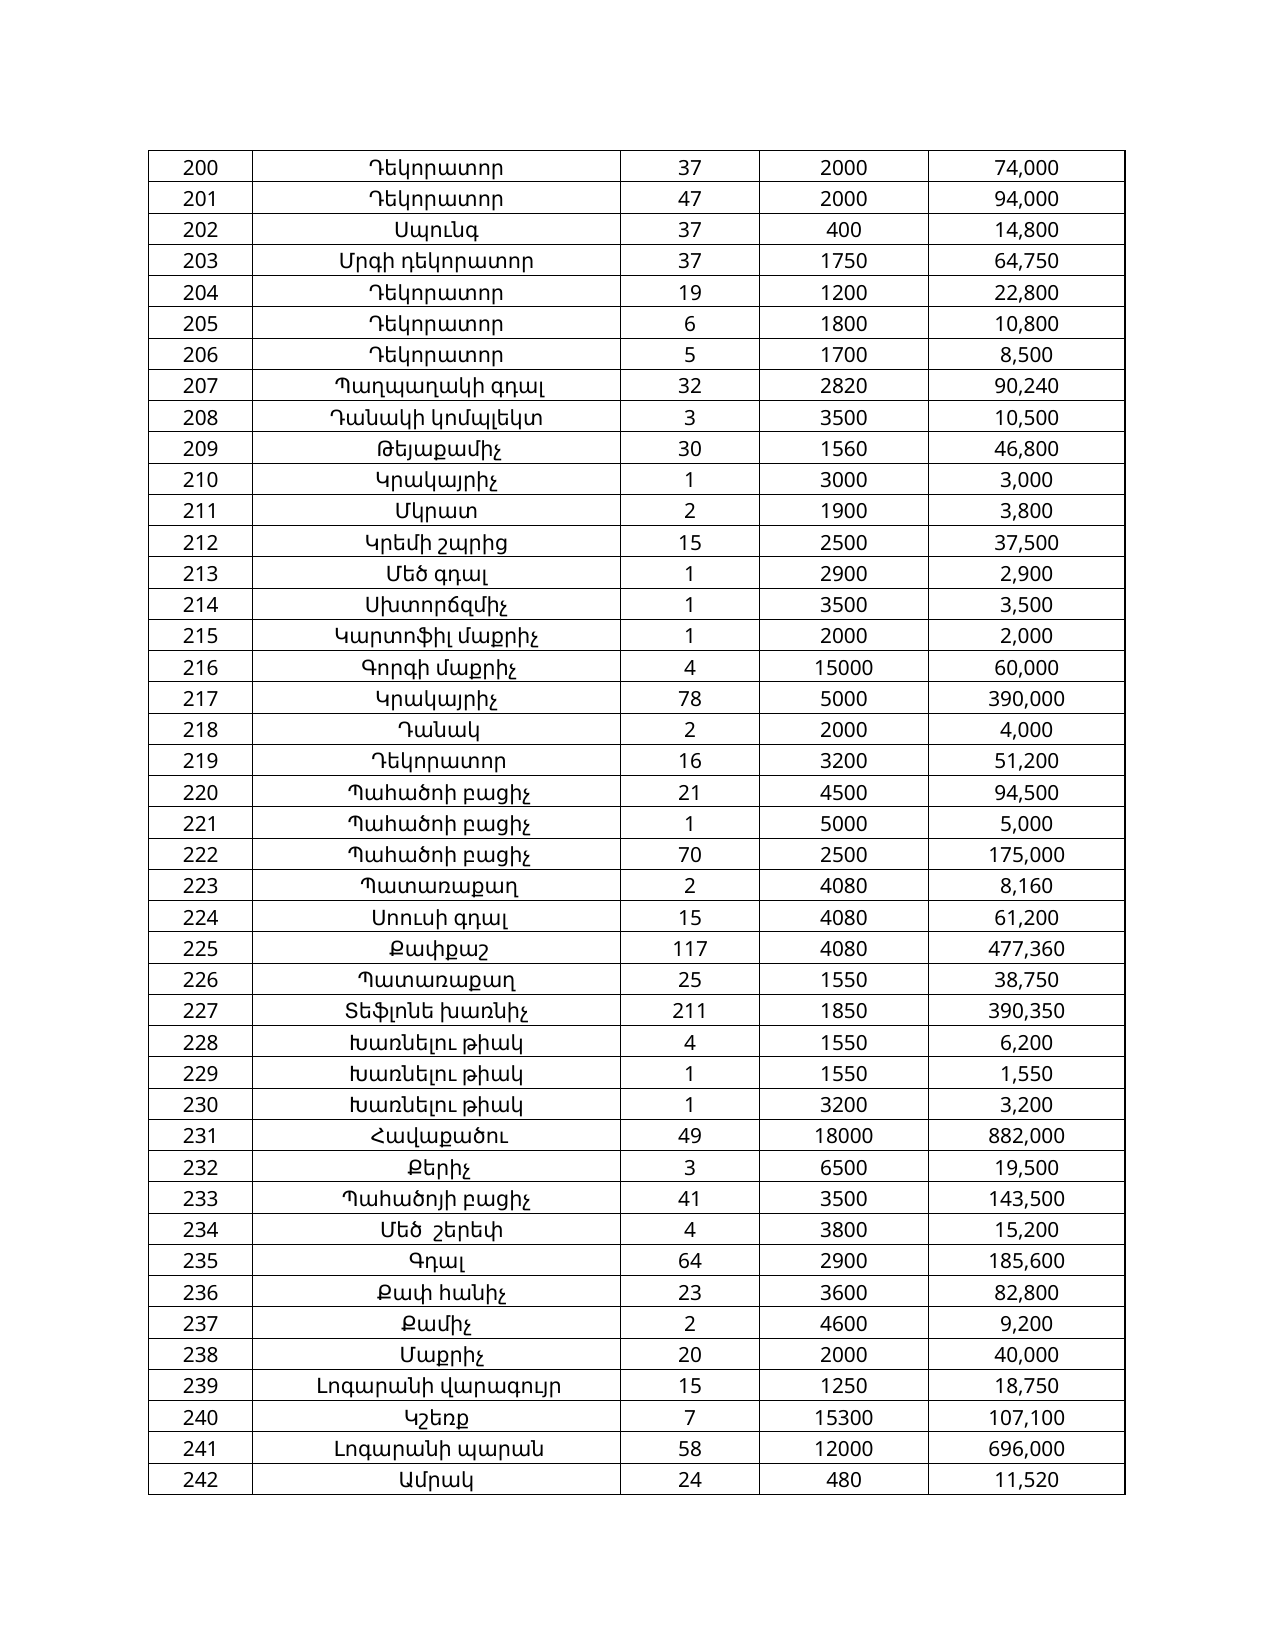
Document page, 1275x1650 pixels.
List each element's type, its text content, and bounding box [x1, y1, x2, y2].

table_cell 1850 [760, 995, 928, 1025]
table_cell 225 [149, 932, 252, 962]
table_cell 239 [149, 1370, 252, 1400]
table_cell 4 [621, 1214, 759, 1244]
table_cell 32 [621, 370, 759, 400]
table_cell 223 [149, 870, 252, 900]
table_cell 2 [621, 495, 759, 525]
table_cell Մեծ գդալ [253, 557, 620, 587]
table_cell 218 [149, 714, 252, 744]
table_cell 3800 [760, 1214, 928, 1244]
table_cell 231 [149, 1120, 252, 1150]
table_cell 94,000 [929, 182, 1124, 212]
table_cell 3200 [760, 745, 928, 775]
table_cell 211 [621, 995, 759, 1025]
table_cell 2 [621, 714, 759, 744]
table_cell 477,360 [929, 932, 1124, 962]
table_cell 224 [149, 901, 252, 931]
table_cell 232 [149, 1151, 252, 1181]
table_cell 2820 [760, 370, 928, 400]
table_cell Պահածոի բացիչ [253, 839, 620, 869]
table_cell Պահածոի բացիչ [253, 807, 620, 837]
table_cell 205 [149, 307, 252, 337]
table_cell 47 [621, 182, 759, 212]
table_cell 3,500 [929, 589, 1124, 619]
table_cell 37,500 [929, 526, 1124, 556]
table_cell Պահածոի բացիչ [253, 776, 620, 806]
table_cell 2900 [760, 557, 928, 587]
table_cell 64 [621, 1245, 759, 1275]
table_cell 12000 [760, 1432, 928, 1462]
table_cell 2000 [760, 1339, 928, 1369]
table_cell Կշեռք [253, 1401, 620, 1431]
table_cell 4080 [760, 870, 928, 900]
table_cell 14,800 [929, 214, 1124, 244]
table_cell Պաղպաղակի գդալ [253, 370, 620, 400]
table_cell 200 [149, 151, 252, 181]
table_cell 2500 [760, 526, 928, 556]
table_cell 238 [149, 1339, 252, 1369]
table_cell Ամրակ [253, 1464, 620, 1494]
table_cell 1700 [760, 339, 928, 369]
table_cell 185,600 [929, 1245, 1124, 1275]
table_cell 40,000 [929, 1339, 1124, 1369]
table_cell 4080 [760, 932, 928, 962]
table_cell 3500 [760, 589, 928, 619]
table_cell 2900 [760, 1245, 928, 1275]
table_cell Սպունգ [253, 214, 620, 244]
table_cell 2000 [760, 151, 928, 181]
table_cell Գորգի մաքրիչ [253, 651, 620, 681]
table_cell 1 [621, 589, 759, 619]
table_cell 229 [149, 1057, 252, 1087]
table_cell Քափ հանիչ [253, 1276, 620, 1306]
table_cell Պատառաքաղ [253, 870, 620, 900]
table_cell 15300 [760, 1401, 928, 1431]
table_cell 242 [149, 1464, 252, 1494]
table_cell 1550 [760, 1057, 928, 1087]
table_cell 38,750 [929, 964, 1124, 994]
table_cell 4 [621, 651, 759, 681]
table_cell 228 [149, 1026, 252, 1056]
table_cell 480 [760, 1464, 928, 1494]
table_cell 1800 [760, 307, 928, 337]
table_cell Թեյաքամիչ [253, 432, 620, 462]
table_cell 49 [621, 1120, 759, 1150]
table_cell Քերիչ [253, 1151, 620, 1181]
table_cell Մաքրիչ [253, 1339, 620, 1369]
table_cell Քափքաշ [253, 932, 620, 962]
table_cell Դեկորատոր [253, 276, 620, 306]
table_cell 1750 [760, 245, 928, 275]
table_cell 233 [149, 1182, 252, 1212]
table_cell 10,500 [929, 401, 1124, 431]
table_cell 24 [621, 1464, 759, 1494]
table_cell Կարտոֆիլ մաքրիչ [253, 620, 620, 650]
table_cell 3,800 [929, 495, 1124, 525]
table_cell 1560 [760, 432, 928, 462]
table_cell 241 [149, 1432, 252, 1462]
table_cell 211 [149, 495, 252, 525]
table_cell 16 [621, 745, 759, 775]
table_cell 213 [149, 557, 252, 587]
table_cell 216 [149, 651, 252, 681]
table_cell 206 [149, 339, 252, 369]
table_cell 20 [621, 1339, 759, 1369]
table_cell Գդալ [253, 1245, 620, 1275]
table_cell 208 [149, 401, 252, 431]
table_cell 15000 [760, 651, 928, 681]
table_cell 64,750 [929, 245, 1124, 275]
table_cell 2000 [760, 182, 928, 212]
table_cell 4080 [760, 901, 928, 931]
table_cell 219 [149, 745, 252, 775]
table_cell 221 [149, 807, 252, 837]
table_cell 1 [621, 464, 759, 494]
table_cell 236 [149, 1276, 252, 1306]
table_cell 5,000 [929, 807, 1124, 837]
table_cell 37 [621, 214, 759, 244]
table_cell 3500 [760, 1182, 928, 1212]
table_cell Կրեմի շպրից [253, 526, 620, 556]
table_cell 1550 [760, 964, 928, 994]
table_cell Քամիչ [253, 1307, 620, 1337]
table_cell 203 [149, 245, 252, 275]
table_cell Կրակայրիչ [253, 464, 620, 494]
table_cell 37 [621, 151, 759, 181]
table_cell 214 [149, 589, 252, 619]
table_cell 5 [621, 339, 759, 369]
table_cell 3,000 [929, 464, 1124, 494]
table_cell 175,000 [929, 839, 1124, 869]
table_cell Պատառաքաղ [253, 964, 620, 994]
table_cell 3500 [760, 401, 928, 431]
table_cell 6500 [760, 1151, 928, 1181]
table_cell 882,000 [929, 1120, 1124, 1150]
table_cell 90,240 [929, 370, 1124, 400]
table_cell 82,800 [929, 1276, 1124, 1306]
table_cell 2500 [760, 839, 928, 869]
table_cell 204 [149, 276, 252, 306]
table_cell 7 [621, 1401, 759, 1431]
table_cell 390,350 [929, 995, 1124, 1025]
table_cell 3000 [760, 464, 928, 494]
table_cell 217 [149, 682, 252, 712]
table_cell 1900 [760, 495, 928, 525]
table_cell 6 [621, 307, 759, 337]
table_cell 696,000 [929, 1432, 1124, 1462]
table_cell 78 [621, 682, 759, 712]
table_cell 143,500 [929, 1182, 1124, 1212]
table_cell 61,200 [929, 901, 1124, 931]
table_cell 4,000 [929, 714, 1124, 744]
table_cell 70 [621, 839, 759, 869]
table_cell 4 [621, 1026, 759, 1056]
table_cell 25 [621, 964, 759, 994]
table_cell 46,800 [929, 432, 1124, 462]
table_cell Դանակ [253, 714, 620, 744]
table_cell 30 [621, 432, 759, 462]
table_cell 201 [149, 182, 252, 212]
table_cell Սոուսի գդալ [253, 901, 620, 931]
table_cell Խառնելու թիակ [253, 1026, 620, 1056]
table_cell Մկրատ [253, 495, 620, 525]
table_cell 74,000 [929, 151, 1124, 181]
table_cell 2000 [760, 714, 928, 744]
table_cell 1,550 [929, 1057, 1124, 1087]
table_cell Կրակայրիչ [253, 682, 620, 712]
table_cell Մրգի դեկորատոր [253, 245, 620, 275]
table_cell 8,500 [929, 339, 1124, 369]
table_cell Խառնելու թիակ [253, 1057, 620, 1087]
table_cell 23 [621, 1276, 759, 1306]
table_cell 207 [149, 370, 252, 400]
table_cell 19 [621, 276, 759, 306]
table_cell 3600 [760, 1276, 928, 1306]
table_cell 3 [621, 401, 759, 431]
table_cell Մեծ շերեփ [253, 1214, 620, 1244]
table_cell Դեկորատոր [253, 151, 620, 181]
table_cell 19,500 [929, 1151, 1124, 1181]
table_cell 212 [149, 526, 252, 556]
table_cell Հավաքածու [253, 1120, 620, 1150]
table_cell 60,000 [929, 651, 1124, 681]
table_cell 234 [149, 1214, 252, 1244]
table_cell 4600 [760, 1307, 928, 1337]
table_cell 41 [621, 1182, 759, 1212]
table_cell Խառնելու թիակ [253, 1089, 620, 1119]
table_cell Դեկորատոր [253, 339, 620, 369]
table_cell 220 [149, 776, 252, 806]
table_cell 226 [149, 964, 252, 994]
table_cell 1 [621, 620, 759, 650]
table_cell 2,000 [929, 620, 1124, 650]
table_cell 18000 [760, 1120, 928, 1150]
table_cell Լոգարանի վարագույր [253, 1370, 620, 1400]
table_cell Տեֆլոնե խառնիչ [253, 995, 620, 1025]
table_cell 400 [760, 214, 928, 244]
table_cell 227 [149, 995, 252, 1025]
table_cell 94,500 [929, 776, 1124, 806]
table_cell 51,200 [929, 745, 1124, 775]
table_cell 8,160 [929, 870, 1124, 900]
table_cell 222 [149, 839, 252, 869]
table_cell 11,520 [929, 1464, 1124, 1494]
table_cell 390,000 [929, 682, 1124, 712]
table_cell 37 [621, 245, 759, 275]
table_cell 6,200 [929, 1026, 1124, 1056]
table_cell Լոգարանի պարան [253, 1432, 620, 1462]
table_cell Պահածոյի բացիչ [253, 1182, 620, 1212]
table_cell 230 [149, 1089, 252, 1119]
table_cell Դեկորատոր [253, 745, 620, 775]
table_cell 15 [621, 1370, 759, 1400]
table_cell 4500 [760, 776, 928, 806]
table_cell 3 [621, 1151, 759, 1181]
table_cell 58 [621, 1432, 759, 1462]
table_cell 1550 [760, 1026, 928, 1056]
table_cell 21 [621, 776, 759, 806]
table_cell 209 [149, 432, 252, 462]
table_cell 10,800 [929, 307, 1124, 337]
table_cell 1250 [760, 1370, 928, 1400]
table_cell Դանակի կոմպլեկտ [253, 401, 620, 431]
table_cell 215 [149, 620, 252, 650]
table_cell 202 [149, 214, 252, 244]
table_cell 15 [621, 901, 759, 931]
table_cell 1 [621, 557, 759, 587]
table_cell 15,200 [929, 1214, 1124, 1244]
table_cell 2000 [760, 620, 928, 650]
table_cell 15 [621, 526, 759, 556]
table_cell 2 [621, 870, 759, 900]
table_cell 5000 [760, 682, 928, 712]
table_cell 1 [621, 1057, 759, 1087]
table_cell 2,900 [929, 557, 1124, 587]
table_cell 210 [149, 464, 252, 494]
table_cell 1200 [760, 276, 928, 306]
table_cell 237 [149, 1307, 252, 1337]
table_cell 1 [621, 1089, 759, 1119]
table_cell 5000 [760, 807, 928, 837]
table_cell 235 [149, 1245, 252, 1275]
table_cell 107,100 [929, 1401, 1124, 1431]
table_cell 22,800 [929, 276, 1124, 306]
table_cell 117 [621, 932, 759, 962]
table_cell Դեկորատոր [253, 182, 620, 212]
table_cell 3200 [760, 1089, 928, 1119]
table_cell Սխտորճզմիչ [253, 589, 620, 619]
table_cell 3,200 [929, 1089, 1124, 1119]
table_cell 18,750 [929, 1370, 1124, 1400]
table_cell 1 [621, 807, 759, 837]
table_cell 9,200 [929, 1307, 1124, 1337]
table_cell 240 [149, 1401, 252, 1431]
table_cell Դեկորատոր [253, 307, 620, 337]
table_cell 2 [621, 1307, 759, 1337]
